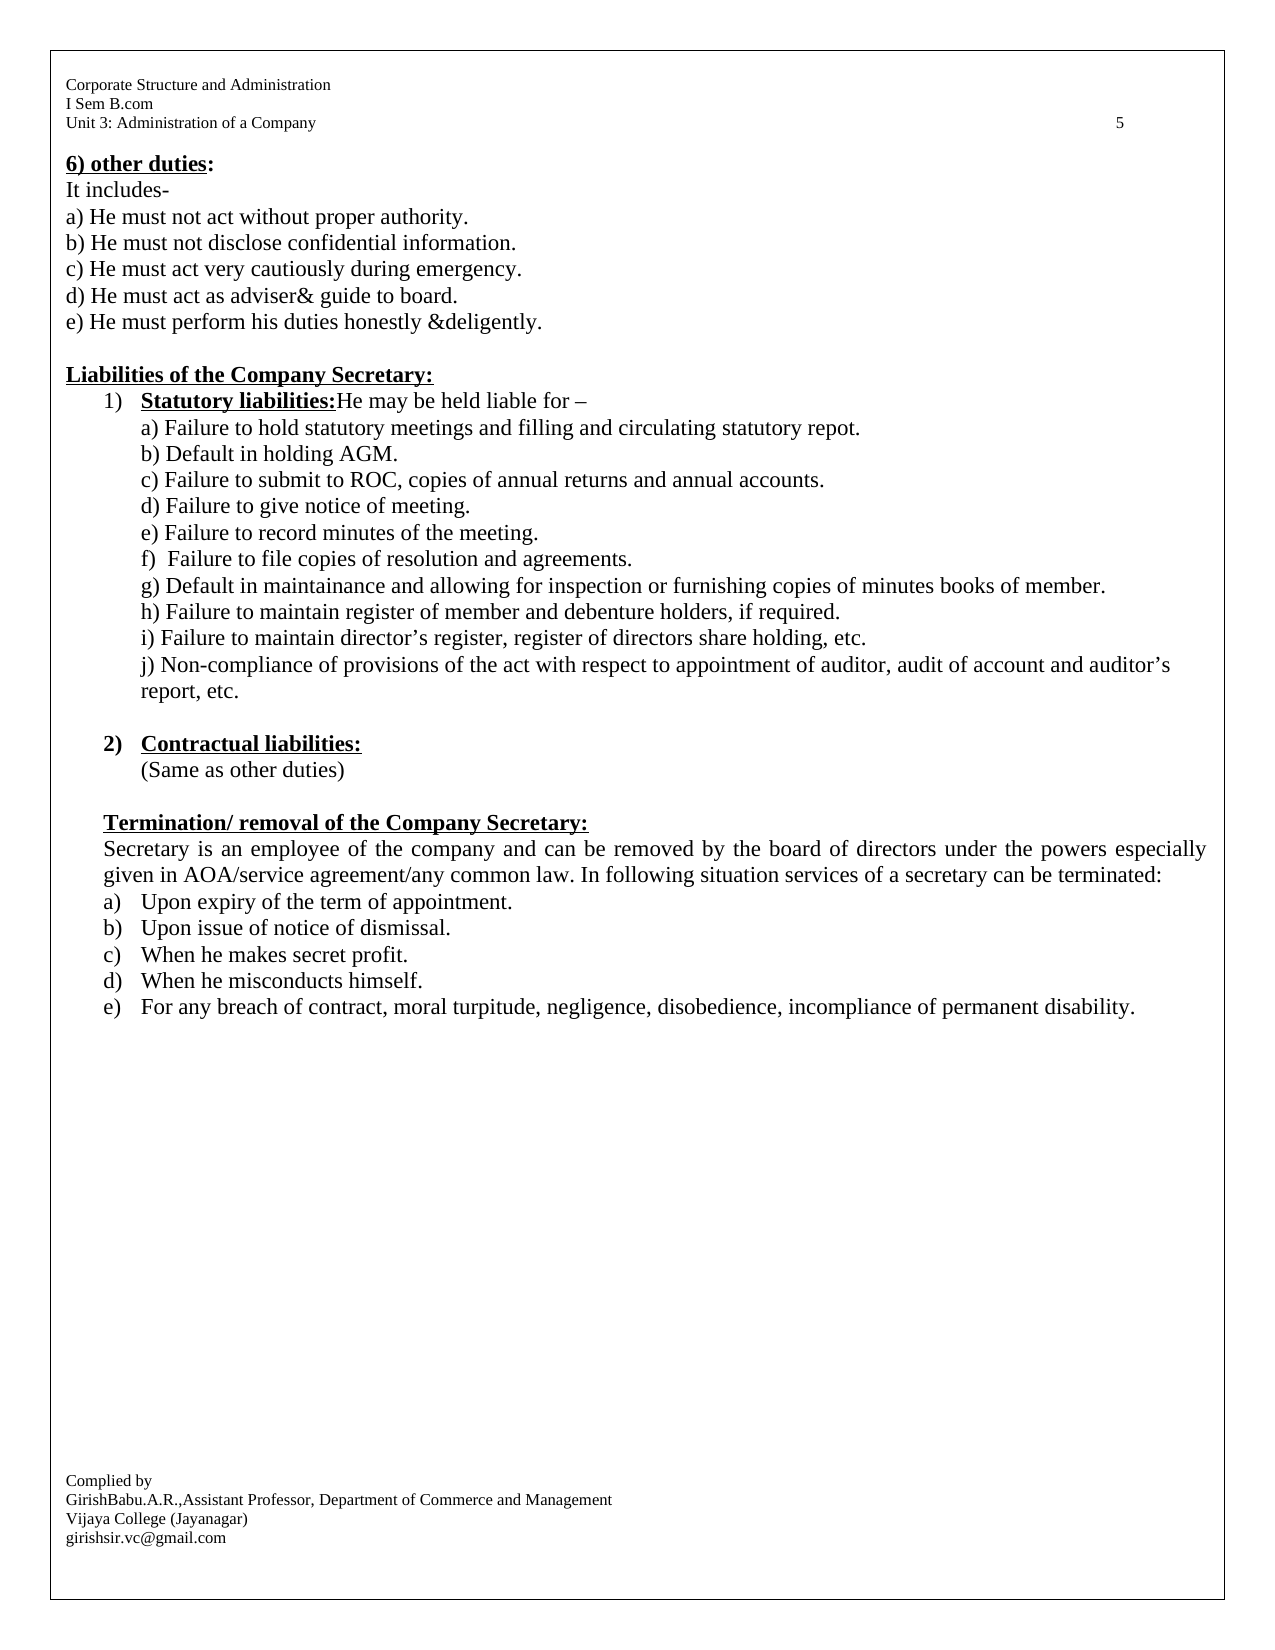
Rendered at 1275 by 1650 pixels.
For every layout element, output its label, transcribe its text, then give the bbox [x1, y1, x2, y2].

list h) Failure to maintain register of member and debenture holders, if required. [141, 598, 1209, 624]
list g) Default in maintainance and allowing for inspection or furnishing copies of minutes books of member. [141, 572, 1209, 598]
text a) He must not act without proper authority. [66, 203, 1209, 229]
list Upon issue of notice of dismissal. [103, 914, 1209, 941]
text c) He must act very cautiously during emergency. [66, 255, 1209, 282]
list a) Failure to hold statutory meetings and filling and circulating statutory repot. [141, 413, 1209, 440]
text Secretary is an employee of the company and can be removed by the board of directors under the powers especially given in AOA/service agreement/any common law. In following situation services of a secretary can be terminated: [103, 835, 1209, 888]
list i) Failure to maintain director’s register, register of directors share holding, etc. [141, 624, 1209, 651]
list For any breach of contract, moral turpitude, negligence, disobedience, incompliance of permanent disability. [103, 993, 1209, 1020]
text 6) other duties: [66, 150, 1209, 176]
list j) Non-compliance of provisions of the act with respect to appointment of auditor, audit of account and auditor’s report, etc. [141, 651, 1209, 703]
text (Same as other duties) [103, 756, 1209, 782]
list b) Default in holding AGM. [141, 440, 1209, 466]
list d) Failure to give notice of meeting. [141, 493, 1209, 519]
list f) Failure to file copies of resolution and agreements. [141, 545, 1209, 572]
list e) Failure to record minutes of the meeting. [141, 519, 1209, 545]
list When he misconducts himself. [103, 967, 1209, 993]
text Termination/ removal of the Company Secretary: [103, 809, 1209, 835]
list When he makes secret profit. [103, 941, 1209, 967]
list Statutory liabilities:He may be held liable for – [103, 387, 1209, 413]
list Upon expiry of the term of appointment. [103, 888, 1209, 914]
text Liabilities of the Company Secretary: [66, 361, 1209, 387]
list Contractual liabilities: [103, 730, 1209, 756]
text e) He must perform his duties honestly &deligently. [66, 308, 1209, 334]
text d) He must act as adviser& guide to board. [66, 282, 1209, 308]
text It includes- [66, 176, 1209, 203]
text b) He must not disclose confidential information. [66, 229, 1209, 255]
list c) Failure to submit to ROC, copies of annual returns and annual accounts. [141, 466, 1209, 493]
